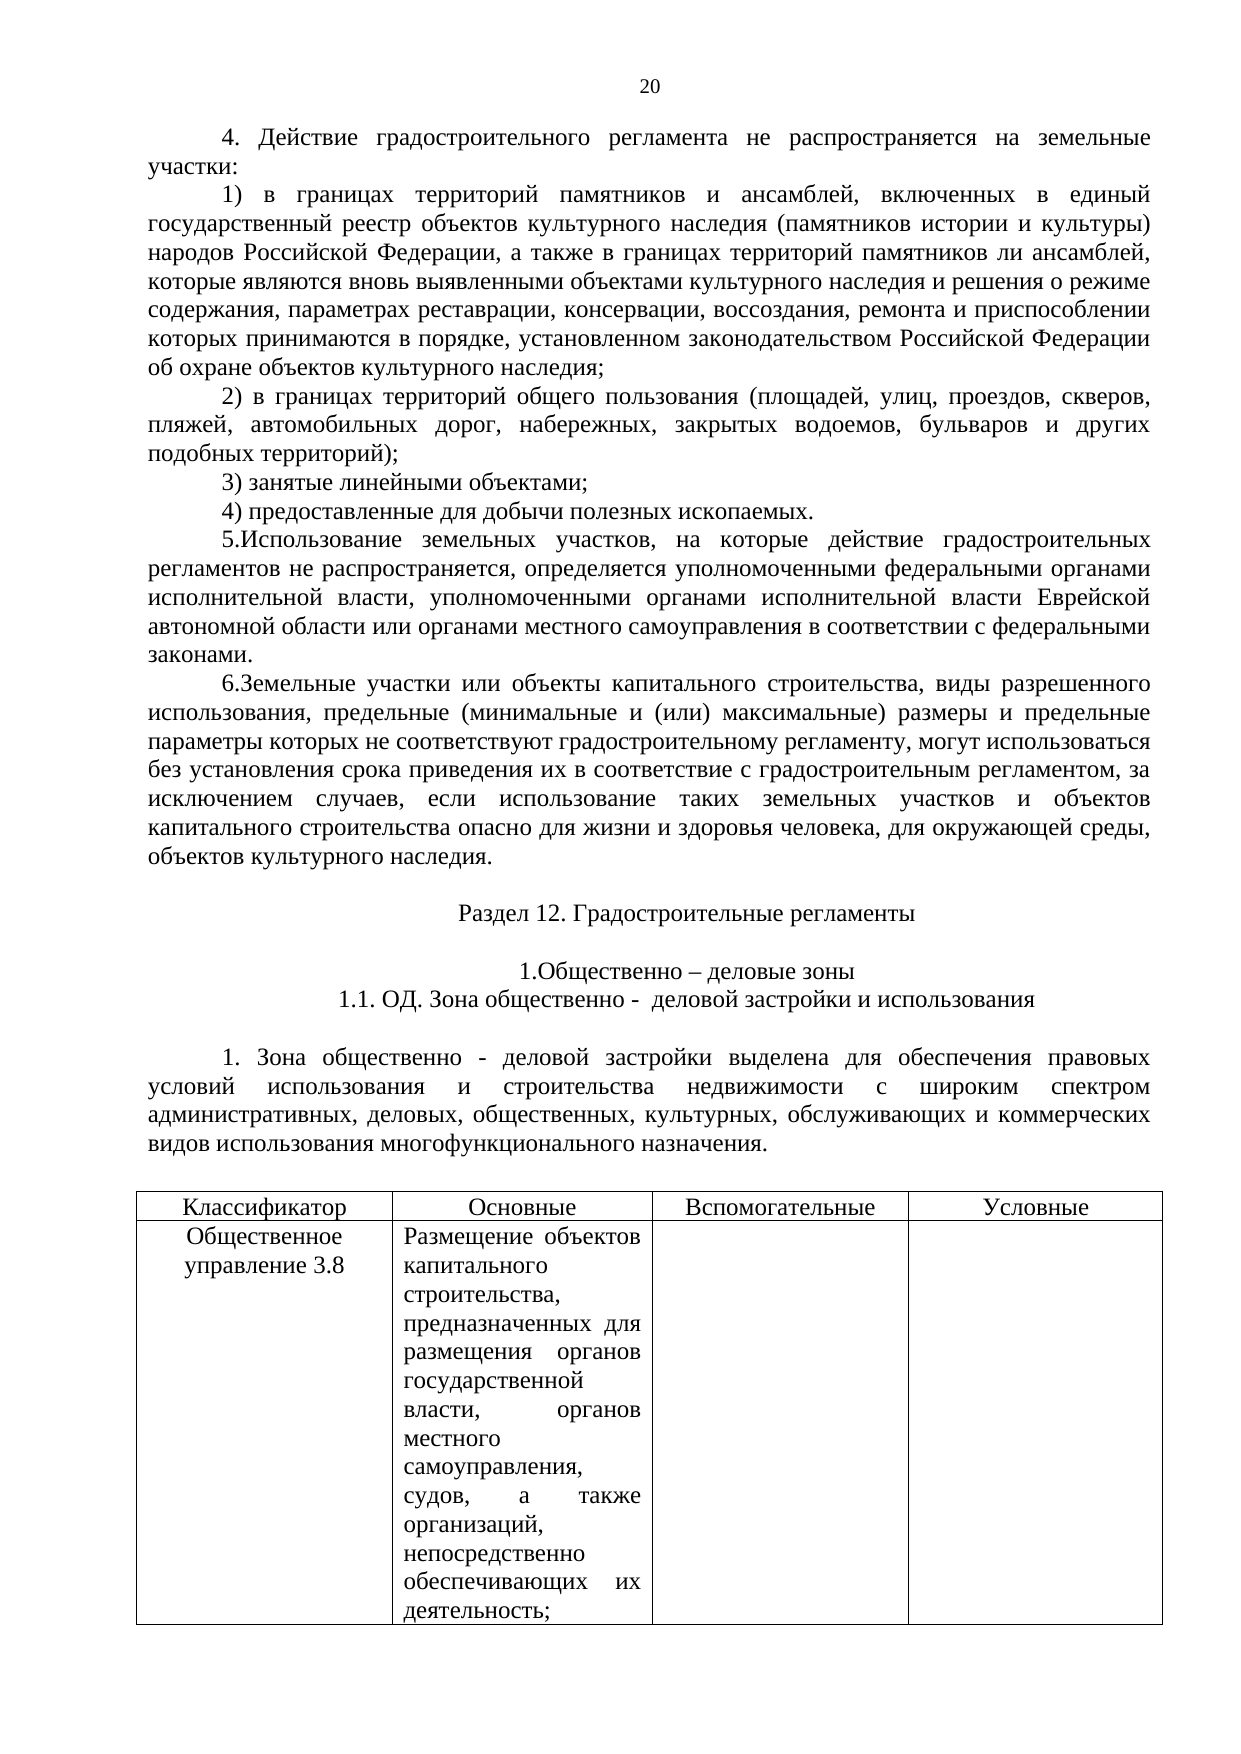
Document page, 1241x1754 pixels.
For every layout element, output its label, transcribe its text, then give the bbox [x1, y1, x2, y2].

text Раздел 12. Градостроительные регламенты [148, 898, 1152, 927]
text 1. Зона общественно - деловой застройки выделена для обеспечения правовых условий использования и строительства недвижимости с широким спектром административных, деловых, общественных, культурных, обслуживающих и коммерческих видов использования многофункционального назначения. [148, 1042, 1152, 1157]
text 3) занятые линейными объектами; [148, 467, 1152, 496]
text 4. Действие градостроительного регламента не распространяется на земельные участки: [148, 122, 1152, 179]
table_header Классификатор [137, 1192, 392, 1220]
text 5.Использование земельных участков, на которые действие градостроительных регламентов не распространяется, определяется уполномоченными федеральными органами исполнительной власти, уполномоченными органами исполнительной власти Еврейской автономной области или органами местного самоуправления в соответствии с федеральными законами. [148, 524, 1152, 668]
text 6.Земельные участки или объекты капитального строительства, виды разрешенного использования, предельные (минимальные и (или) максимальные) размеры и предельные параметры которых не соответствуют градостроительному регламенту, могут использоваться без установления срока приведения их в соответствие с градостроительным регламентом, за исключением случаев, если использование таких земельных участков и объектов капитального строительства опасно для жизни и здоровья человека, для окружающей среды, объектов культурного наследия. [148, 668, 1152, 869]
table_cell [909, 1221, 1162, 1624]
text 1.Общественно – деловые зоны [148, 956, 1152, 984]
text 4) предоставленные для добычи полезных ископаемых. [148, 496, 1152, 524]
text 1) в границах территорий памятников и ансамблей, включенных в единый государственный реестр объектов культурного наследия (памятников истории и культуры) народов Российской Федерации, а также в границах территорий памятников ли ансамблей, которые являются вновь выявленными объектами культурного наследия и решения о режиме содержания, параметрах реставрации, консервации, воссоздания, ремонта и приспособлении которых принимаются в порядке, установленном законодательством Российской Федерации об охране объектов культурного наследия; [148, 179, 1152, 381]
text 1.1. ОД. Зона общественно - деловой застройки и использования [148, 984, 1152, 1013]
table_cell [137, 1221, 392, 1624]
table_header Основные [393, 1192, 652, 1220]
table_header Вспомогательные [653, 1192, 908, 1220]
text 2) в границах территорий общего пользования (площадей, улиц, проездов, скверов, пляжей, автомобильных дорог, набережных, закрытых водоемов, бульваров и других подобных территорий); [148, 381, 1152, 467]
table_header Условные [909, 1192, 1162, 1220]
table_cell [653, 1221, 908, 1624]
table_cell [393, 1221, 652, 1624]
